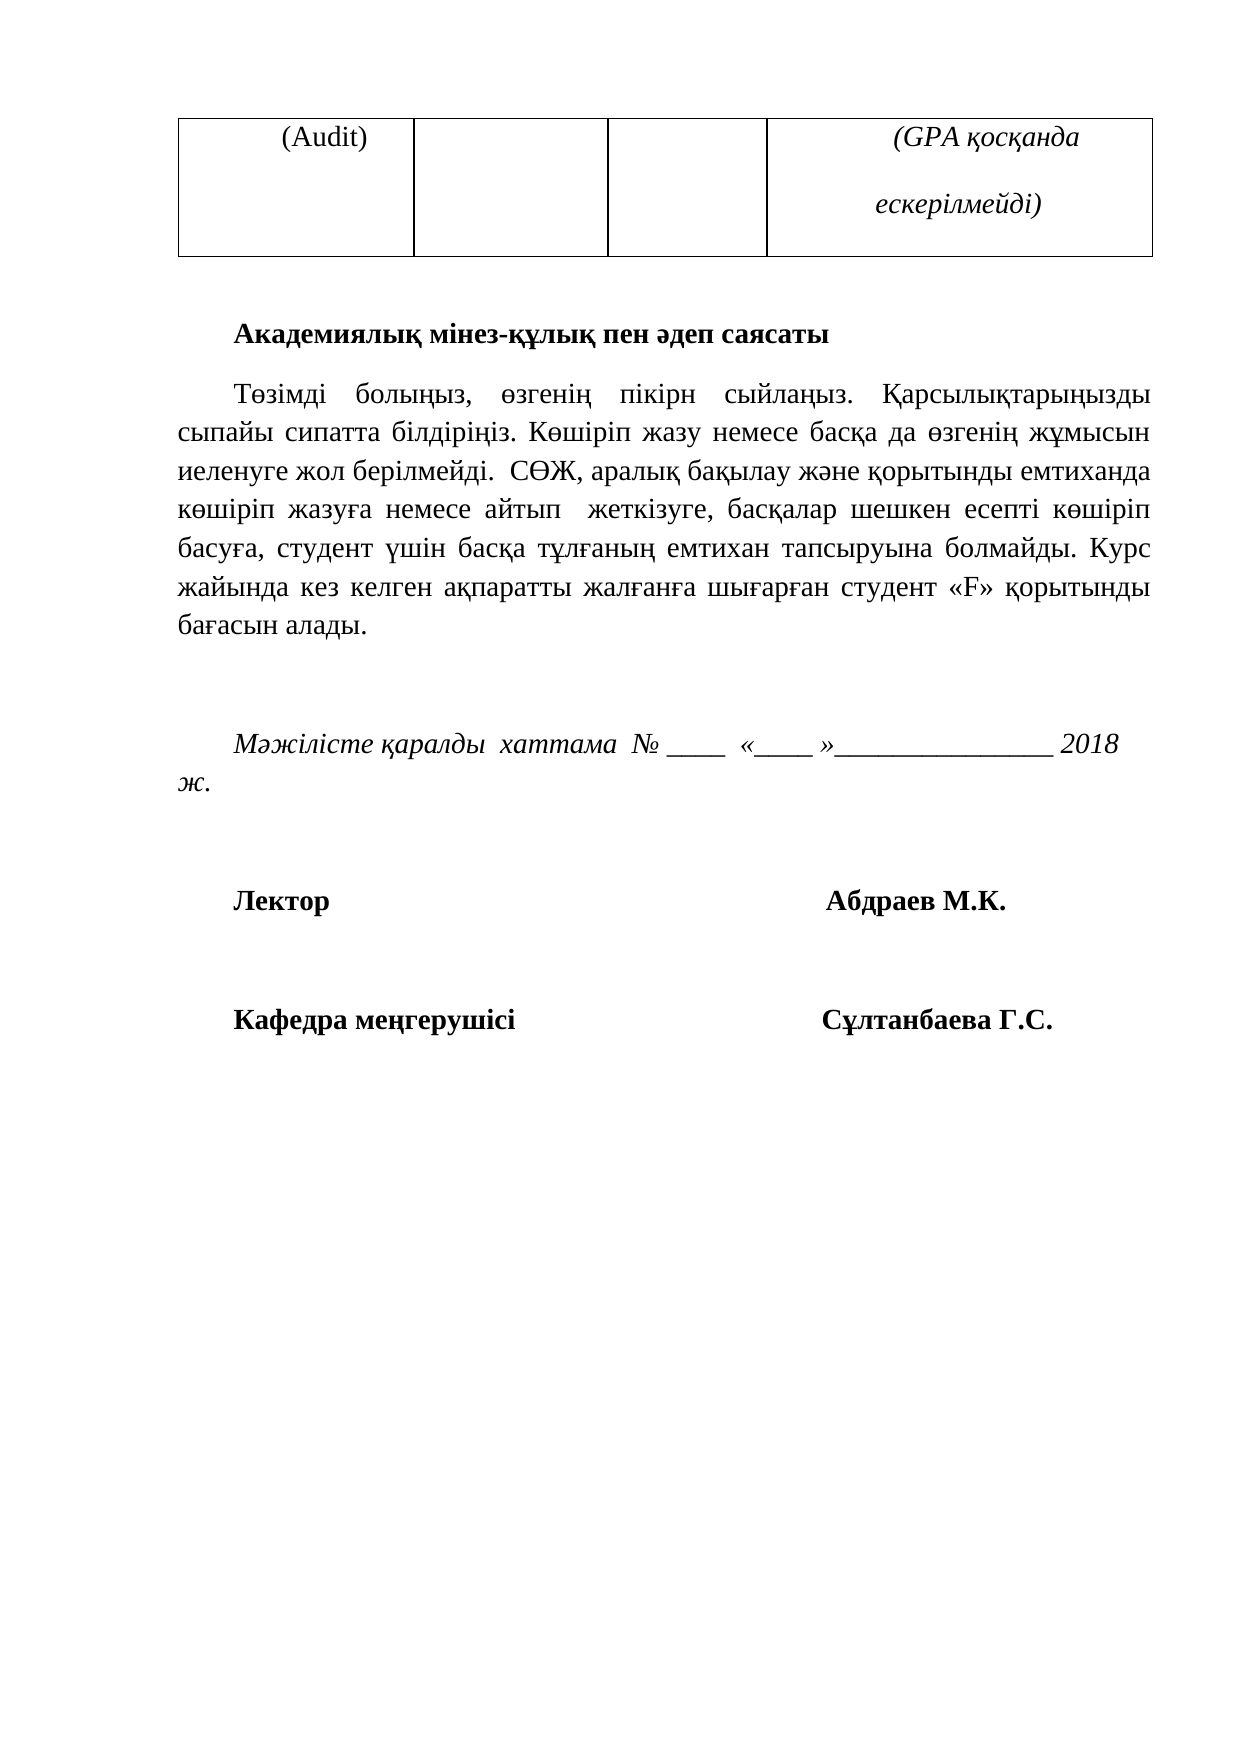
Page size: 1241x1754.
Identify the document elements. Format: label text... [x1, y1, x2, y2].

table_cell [768, 119, 1152, 256]
table_cell - [609, 119, 766, 256]
text Мәжілісте қаралды хаттама № ____ «____ »_______________ 2018 ж. [177, 726, 1152, 798]
table_cell - [415, 119, 607, 256]
text Кафедра меңгерушісі Сұлтанбаева Г.С. [177, 1002, 1152, 1036]
text Лектор Абдраев М.К. [177, 883, 1152, 917]
text Академиялық мінез-құлық пен әдеп саясаты [177, 317, 1152, 350]
table_cell AU (Audit) [179, 119, 413, 256]
text Төзімді болыңыз, өзгенің пікірн сыйлаңыз. Қарсылықтарыңызды сыпайы сипатта білдіріңіз. Көшіріп жазу немесе басқа да өзгенің жұмысын иеленуге жол берілмейді. СӨЖ, аралық бақылау және қорытынды емтиханда көшіріп жазуға немесе айтып жеткізуге, басқалар шешкен есепті көшіріп басуға, студент үшін басқа тұлғаның емтихан тапсыруына болмайды. Курс жайында кез келген ақпаратты жалғанға шығарған студент «F» қорытынды бағасын алады. [177, 376, 1152, 641]
